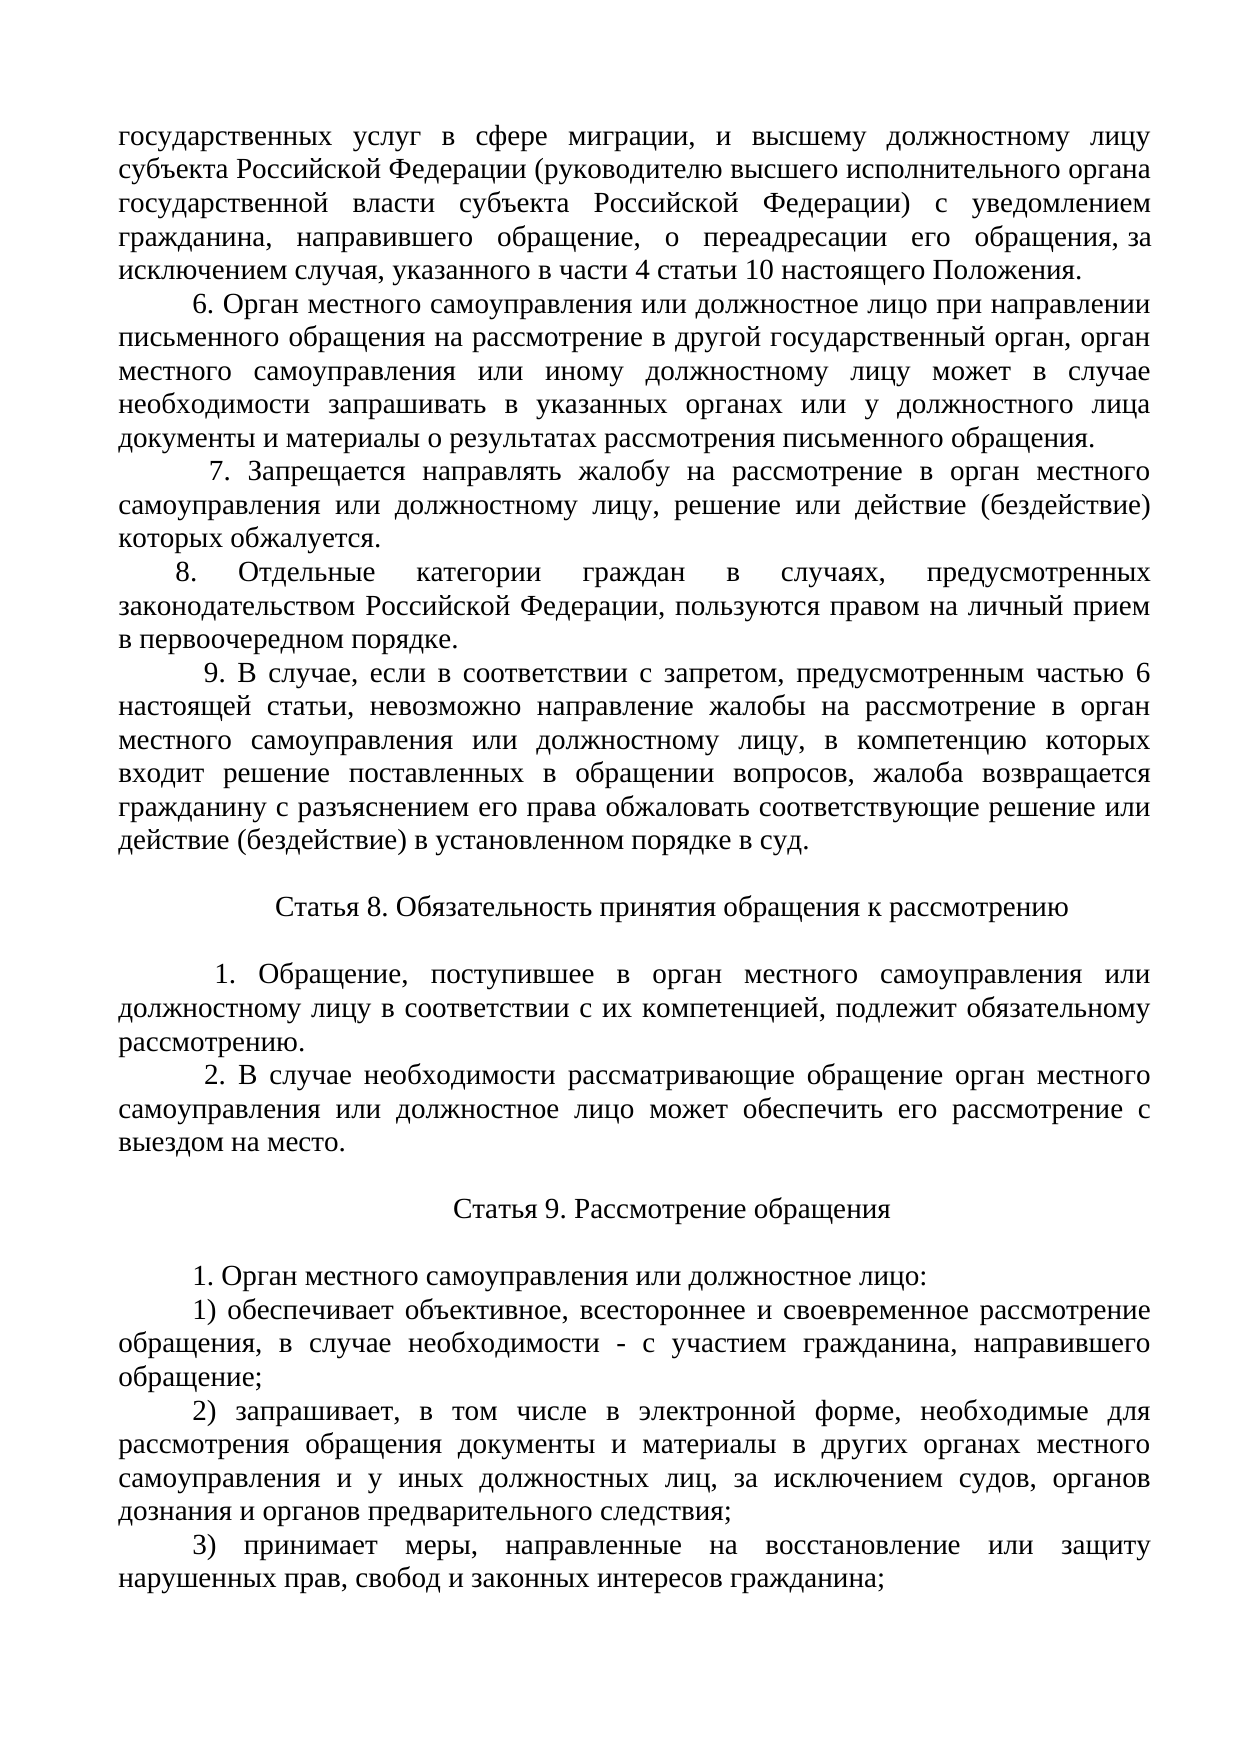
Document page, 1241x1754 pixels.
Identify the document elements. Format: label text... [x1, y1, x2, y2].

text 6. Орган местного самоуправления или должностное лицо при направлении письменного обращения на рассмотрение в другой государственный орган, орган местного самоуправления или иному должностному лицу может в случае необходимости запрашивать в указанных органах или у должностного лица документы и материалы о результатах рассмотрения письменного обращения. [118, 286, 1152, 453]
text 1. Орган местного самоуправления или должностное лицо: [118, 1258, 1152, 1292]
text Статья 8. Обязательность принятия обращения к рассмотрению [118, 889, 1152, 923]
text 1) обеспечивает объективное, всестороннее и своевременное рассмотрение обращения, в случае необходимости - с участием гражданина, направившего обращение; [118, 1292, 1152, 1393]
text 2. В случае необходимости рассматривающие обращение орган местного самоуправления или должностное лицо может обеспечить его рассмотрение с выездом на место. [118, 1057, 1152, 1158]
text 2) запрашивает, в том числе в электронной форме, необходимые для рассмотрения обращения документы и материалы в других органах местного самоуправления и у иных должностных лиц, за исключением судов, органов дознания и органов предварительного следствия; [118, 1393, 1152, 1527]
text Статья 9. Рассмотрение обращения [118, 1191, 1152, 1225]
text 7. Запрещается направлять жалобу на рассмотрение в орган местного самоуправления или должностному лицу, решение или действие (бездействие) которых обжалуется. [118, 453, 1152, 554]
text 3) принимает меры, направленные на восстановление или защиту нарушенных прав, свобод и законных интересов гражданина; [118, 1527, 1152, 1594]
text 1. Обращение, поступившее в орган местного самоуправления или должностному лицу в соответствии с их компетенцией, подлежит обязательному рассмотрению. [118, 957, 1152, 1057]
text 8. Отдельные категории граждан в случаях, предусмотренных законодательством Российской Федерации, пользуются правом на личный прием в первоочередном порядке. [118, 554, 1152, 655]
text 9. В случае, если в соответствии с запретом, предусмотренным частью 6 настоящей статьи, невозможно направление жалобы на рассмотрение в орган местного самоуправления или должностному лицу, в компетенцию которых входит решение поставленных в обращении вопросов, жалоба возвращается гражданину с разъяснением его права обжаловать соответствующие решение или действие (бездействие) в установленном порядке в суд. [118, 655, 1152, 856]
